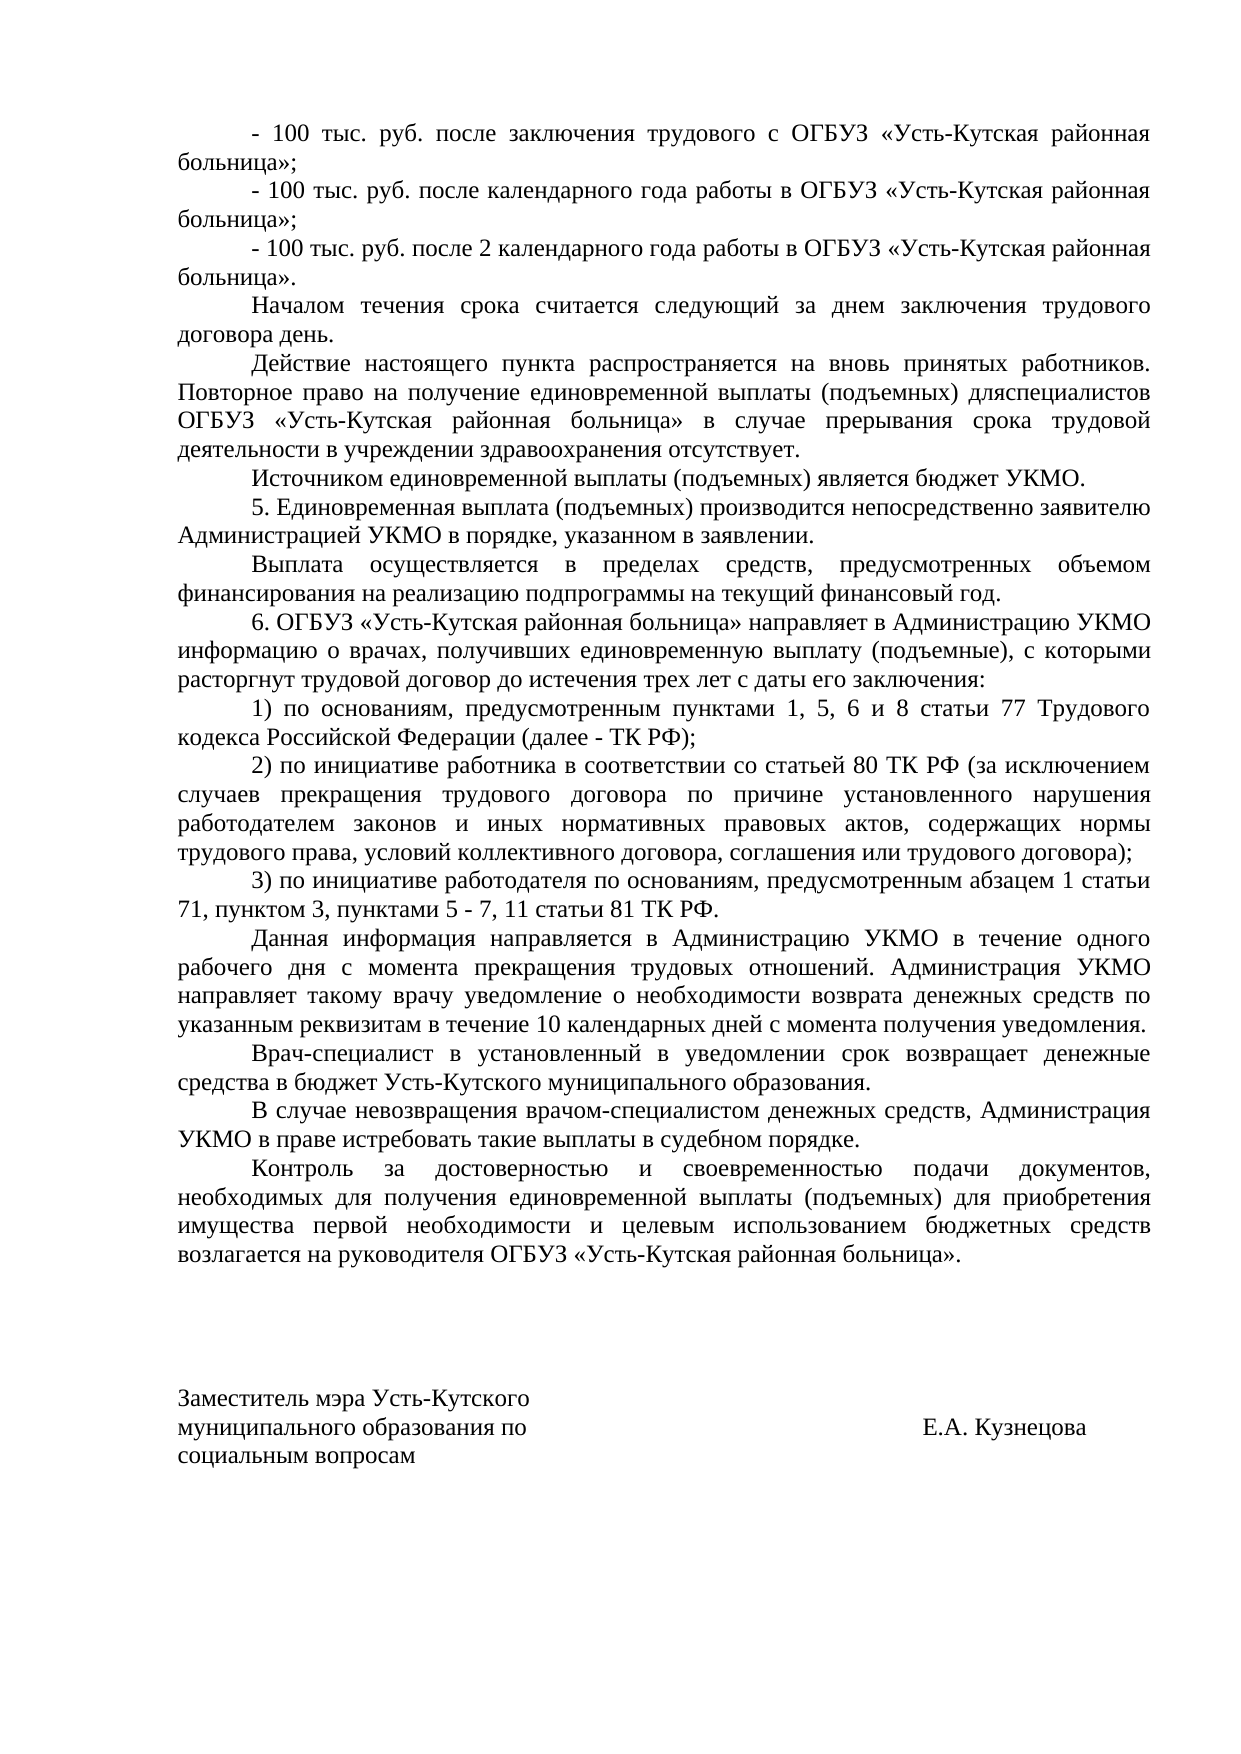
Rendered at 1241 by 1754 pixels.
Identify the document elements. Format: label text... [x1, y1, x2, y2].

text Контроль за достоверностью и своевременностью подачи документов, необходимых для получения единовременной выплаты (подъемных) для приобретения имущества первой необходимости и целевым использованием бюджетных средств возлагается на руководителя ОГБУЗ «Усть-Кутская районная больница». [177, 1153, 1152, 1268]
text Началом течения срока считается следующий за днем заключения трудового договора день. [177, 291, 1152, 348]
text Выплата осуществляется в пределах средств, предусмотренных объемом финансирования на реализацию подпрограммы на текущий финансовый год. [177, 549, 1152, 607]
text В случае невозвращения врачом-специалистом денежных средств, Администрация УКМО в праве истребовать такие выплаты в судебном порядке. [177, 1096, 1152, 1153]
text 3) по инициативе работодателя по основаниям, предусмотренным абзацем 1 статьи 71, пунктом 3, пунктами 5 - 7, 11 статьи 81 ТК РФ. [177, 866, 1152, 923]
text - 100 тыс. руб. после календарного года работы в ОГБУЗ «Усть-Кутская районная больница»; [177, 176, 1152, 233]
text 5. Единовременная выплата (подъемных) производится непосредственно заявителю Администрацией УКМО в порядке, указанном в заявлении. [177, 492, 1152, 549]
text Врач-специалист в установленный в уведомлении срок возвращает денежные средства в бюджет Усть-Кутского муниципального образования. [177, 1038, 1152, 1096]
text - 100 тыс. руб. после 2 календарного года работы в ОГБУЗ «Усть-Кутская районная больница». [177, 233, 1152, 291]
text 6. ОГБУЗ «Усть-Кутская районная больница» направляет в Администрацию УКМО информацию о врачах, получивших единовременную выплату (подъемные), с которыми расторгнут трудовой договор до истечения трех лет с даты его заключения: [177, 607, 1152, 693]
text 2) по инициативе работника в соответствии со статьей 80 ТК РФ (за исключением случаев прекращения трудового договора по причине установленного нарушения работодателем законов и иных нормативных правовых актов, содержащих нормы трудового права, условий коллективного договора, соглашения или трудового договора); [177, 751, 1152, 866]
text Действие настоящего пункта распространяется на вновь принятых работников. Повторное право на получение единовременной выплаты (подъемных) дляспециалистов ОГБУЗ «Усть-Кутская районная больница» в случае прерывания срока трудовой деятельности в учреждении здравоохранения отсутствует. [177, 348, 1152, 463]
text социальным вопросам [177, 1441, 1152, 1469]
text - 100 тыс. руб. после заключения трудового с ОГБУЗ «Усть-Кутская районная больница»; [177, 118, 1152, 176]
text 1) по основаниям, предусмотренным пунктами 1, 5, 6 и 8 статьи 77 Трудового кодекса Российской Федерации (далее - ТК РФ); [177, 693, 1152, 751]
text Источником единовременной выплаты (подъемных) является бюджет УКМО. [177, 463, 1152, 492]
text муниципального образования по Е.А. Кузнецова [177, 1412, 1152, 1441]
text Данная информация направляется в Администрацию УКМО в течение одного рабочего дня с момента прекращения трудовых отношений. Администрация УКМО направляет такому врачу уведомление о необходимости возврата денежных средств по указанным реквизитам в течение 10 календарных дней с момента получения уведомления. [177, 923, 1152, 1038]
text Заместитель мэра Усть-Кутского [177, 1383, 1152, 1412]
